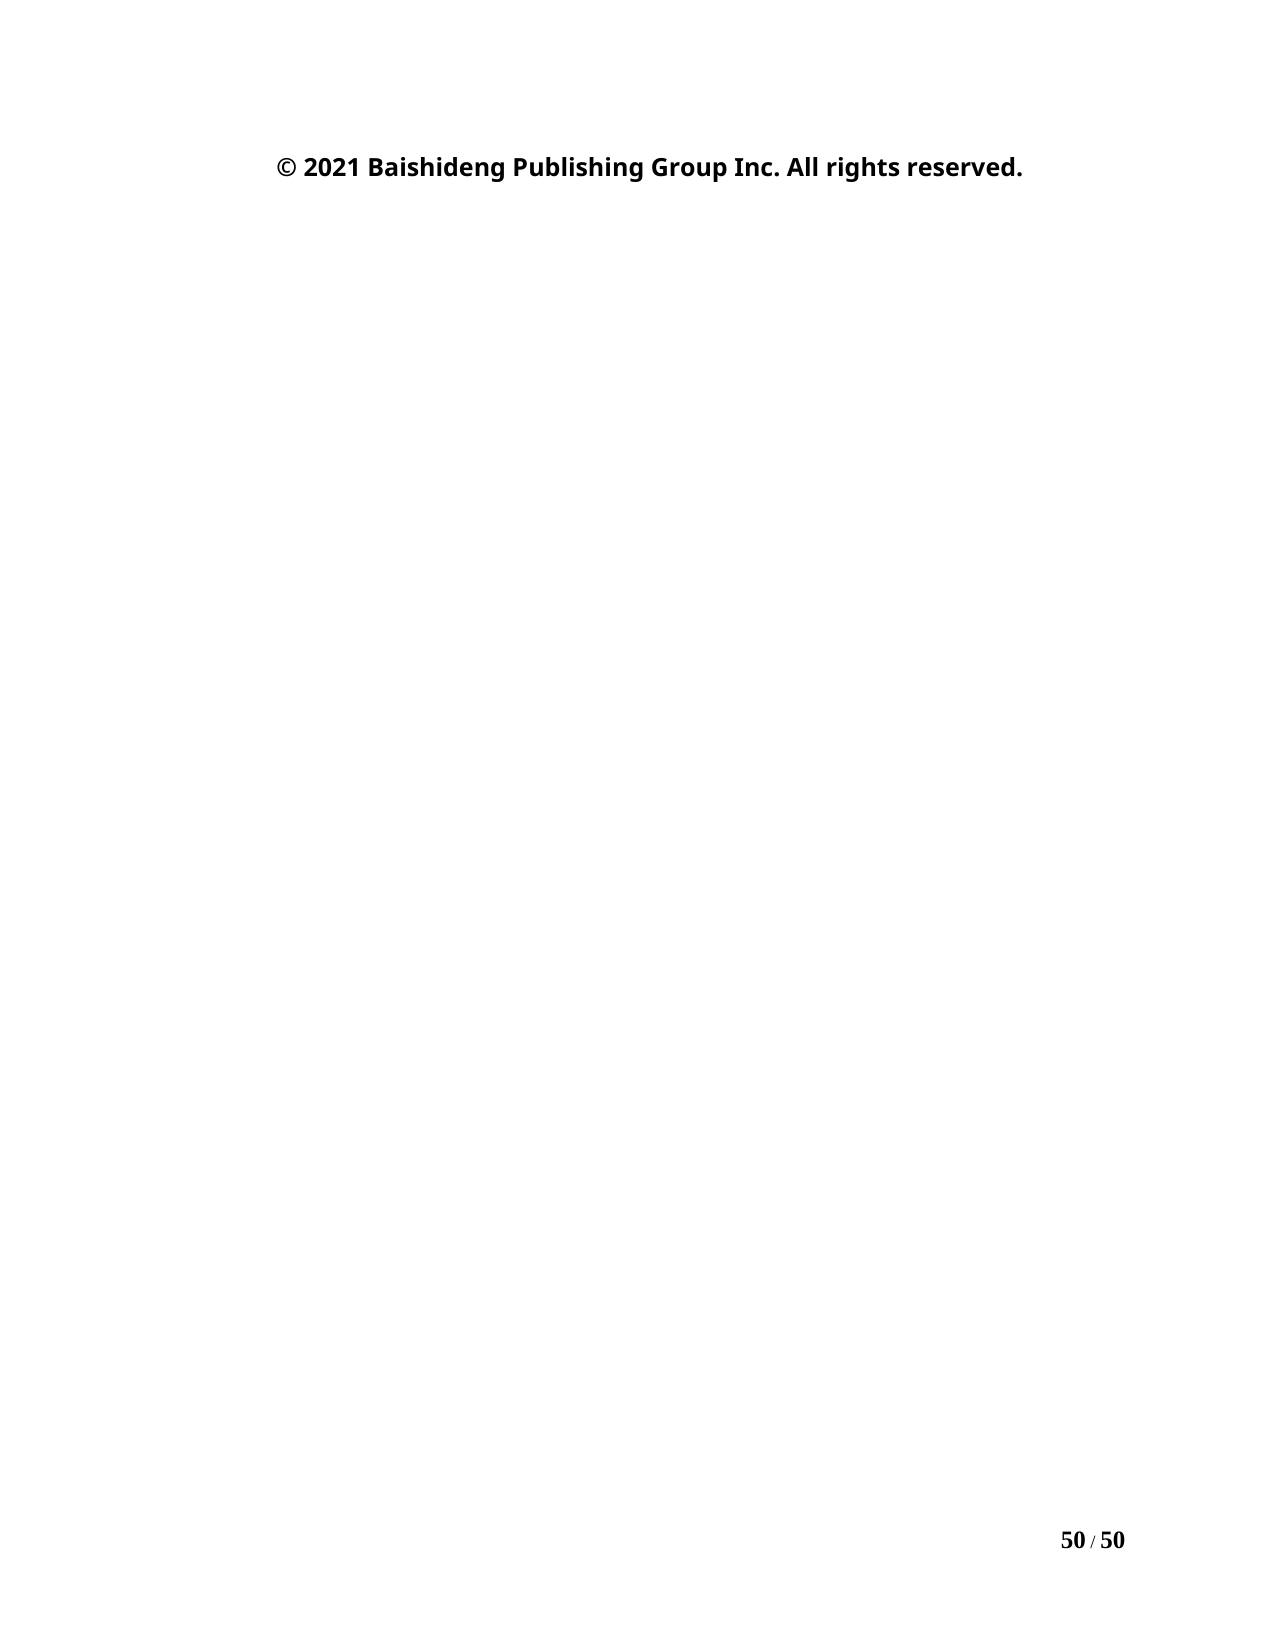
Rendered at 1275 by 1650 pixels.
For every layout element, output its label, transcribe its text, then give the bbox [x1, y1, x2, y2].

text © 2021 Baishideng Publishing Group Inc. All rights reserved. [175, 150, 1125, 184]
